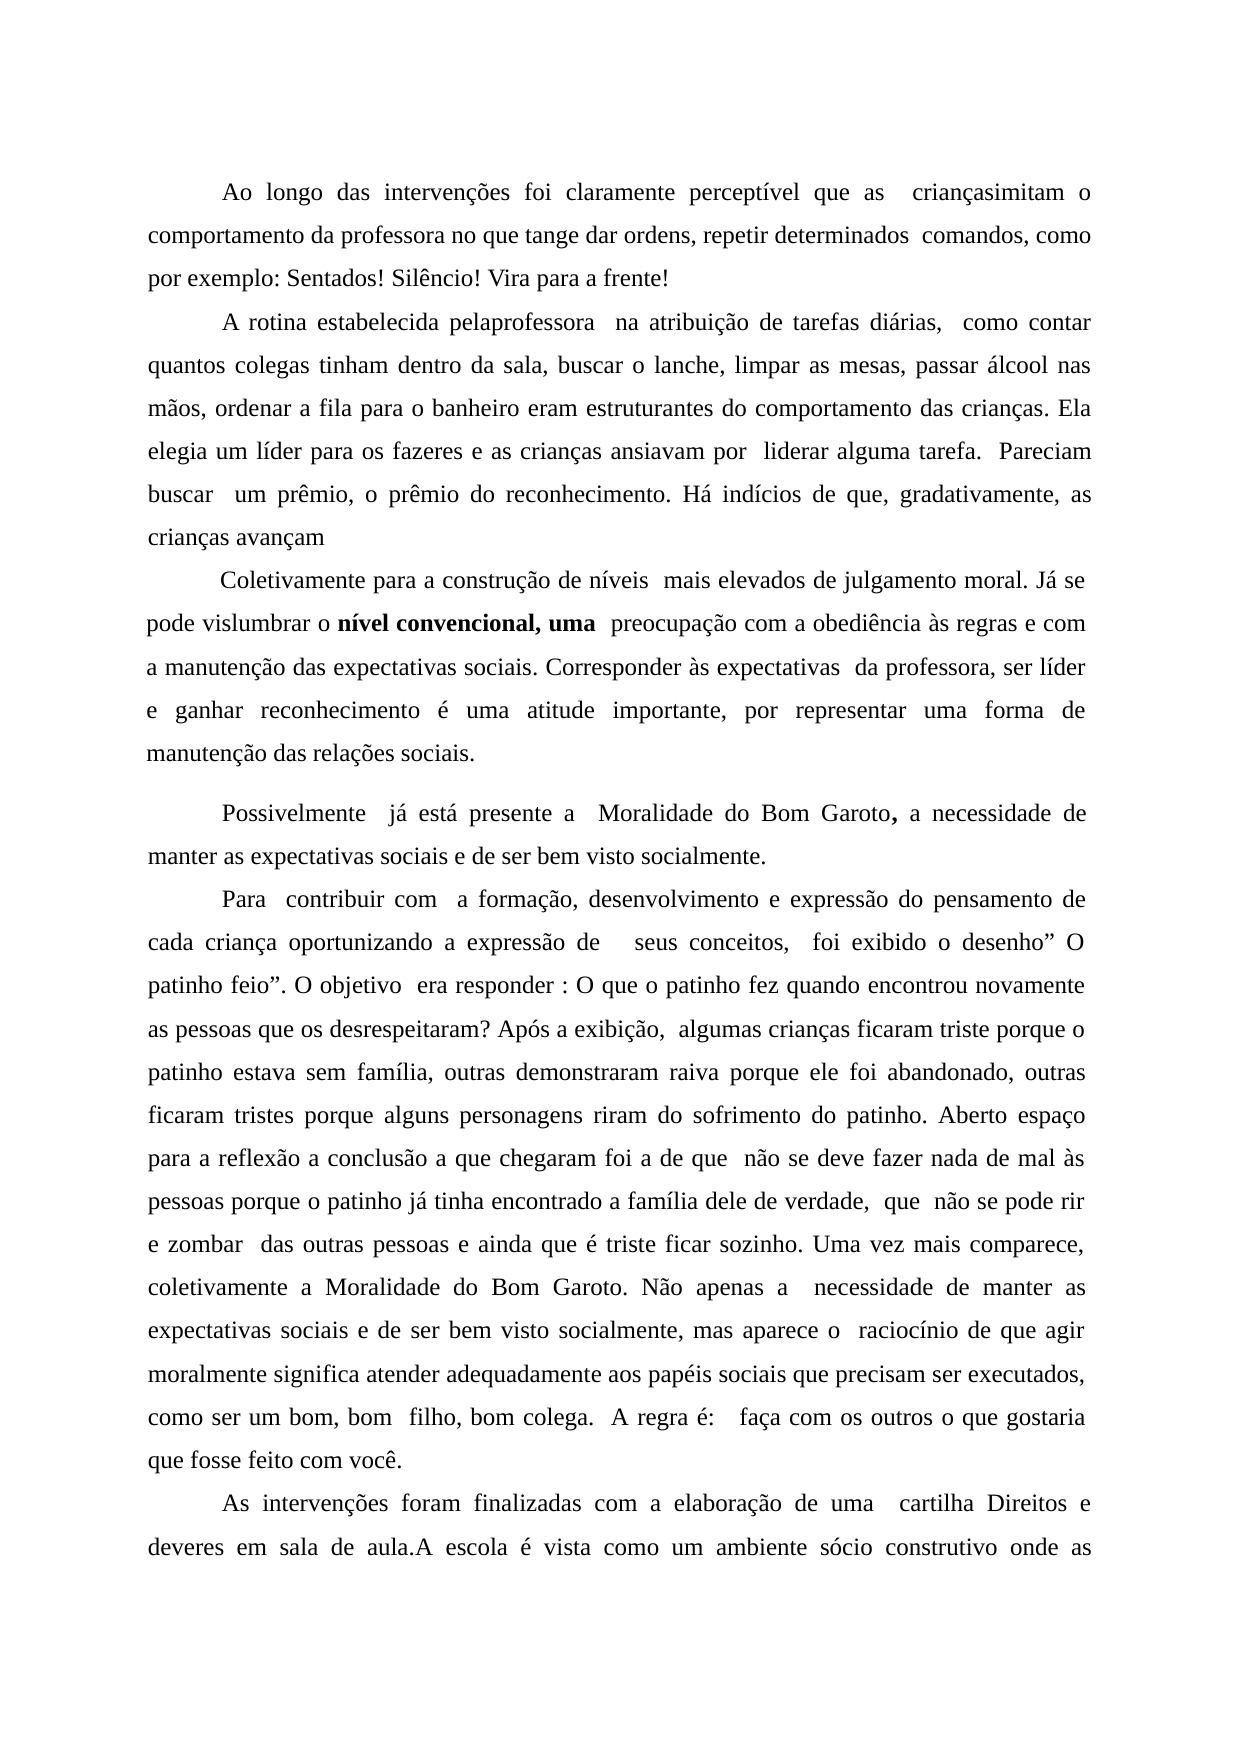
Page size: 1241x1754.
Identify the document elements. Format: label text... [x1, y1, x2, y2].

text Coletivamente para a construção de níveis mais elevados de julgamento moral. Já se pode vislumbrar o nível convencional, uma preocupação com a obediência às regras e com a manutenção das expectativas sociais. Corresponder às expectativas da professora, ser líder e ganhar reconhecimento é uma atitude importante, por representar uma forma de manutenção das relações sociais. [146, 565, 1087, 767]
text Para contribuir com a formação, desenvolvimento e expressão do pensamento de cada criança oportunizando a expressão de seus conceitos, foi exibido o desenho” O patinho feio”. O objetivo era responder : O que o patinho fez quando encontrou novamente as pessoas que os desrespeitaram? Após a exibição, algumas crianças ficaram triste porque o patinho estava sem família, outras demonstraram raiva porque ele foi abandonado, outras ficaram tristes porque alguns personagens riram do sofrimento do patinho. Aberto espaço para a reflexão a conclusão a que chegaram foi a de que não se deve fazer nada de mal às pessoas porque o patinho já tinha encontrado a família dele de verdade, que não se pode rir e zombar das outras pessoas e ainda que é triste ficar sozinho. Uma vez mais comparece, coletivamente a Moralidade do Bom Garoto. Não apenas a necessidade de manter as expectativas sociais e de ser bem visto socialmente, mas aparece o raciocínio de que agir moralmente significa atender adequadamente aos papéis sociais que precisam ser executados, como ser um bom, bom filho, bom colega. A regra é: faça com os outros o que gostaria que fosse feito com você. [148, 884, 1087, 1474]
text Ao longo das intervenções foi claramente perceptível que as criançasimitam o comportamento da professora no que tange dar ordens, repetir determinados comandos, como por exemplo: Sentados! Silêncio! Vira para a frente! [148, 177, 1092, 292]
text A rotina estabelecida pelaprofessora na atribuição de tarefas diárias, como contar quantos colegas tinham dentro da sala, buscar o lanche, limpar as mesas, passar álcool nas mãos, ordenar a fila para o banheiro eram estruturantes do comportamento das crianças. Ela elegia um líder para os fazeres e as crianças ansiavam por liderar alguma tarefa. Pareciam buscar um prêmio, o prêmio do reconhecimento. Há indícios de que, gradativamente, as crianças avançam [148, 307, 1092, 551]
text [148, 1488, 1092, 1560]
text Possivelmente já está presente a Moralidade do Bom Garoto, a necessidade de manter as expectativas sociais e de ser bem visto socialmente. [148, 798, 1087, 869]
